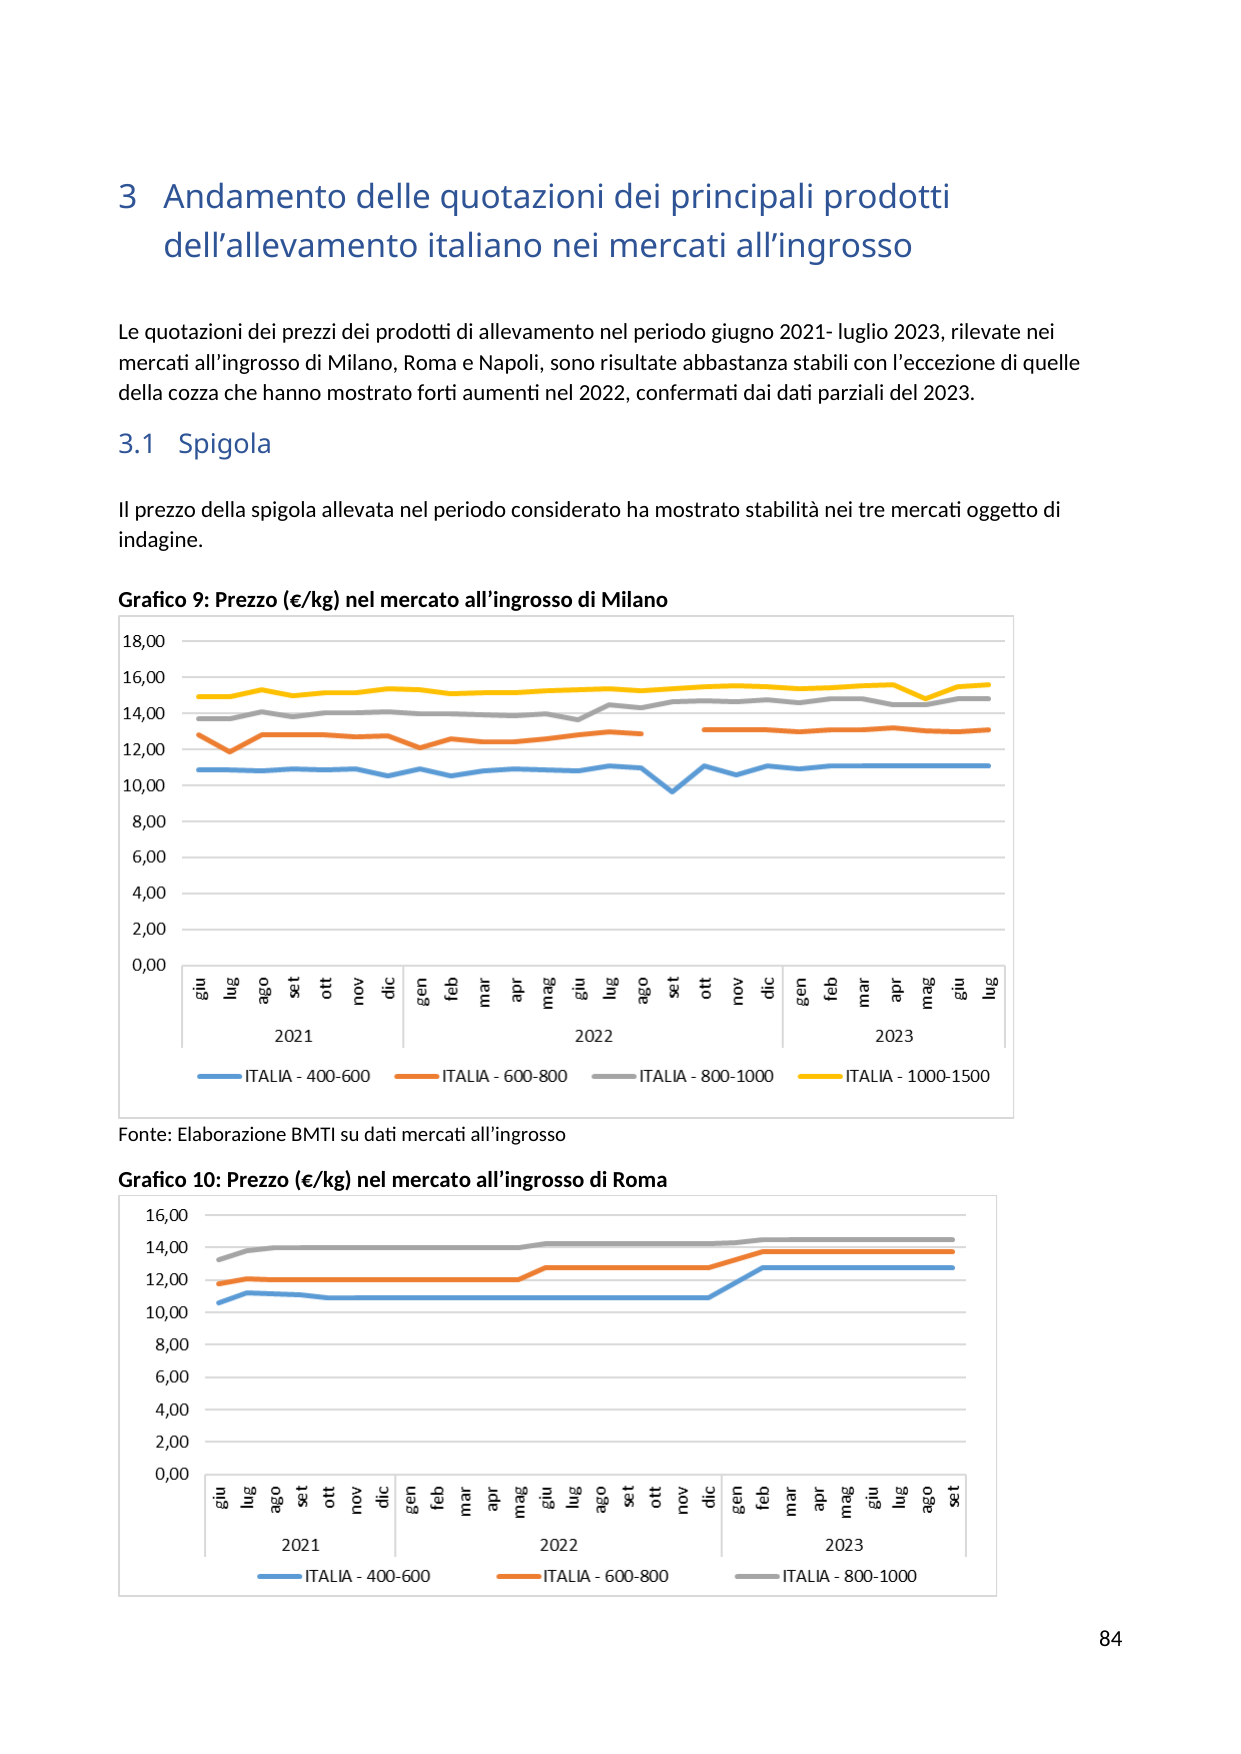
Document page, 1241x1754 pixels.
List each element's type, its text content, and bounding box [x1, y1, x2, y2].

text Grafico 10: Prezzo (€/kg) nel mercato all’ingrosso di Roma [118, 1165, 1122, 1193]
picture [118, 1195, 998, 1597]
text Fonte: Elaborazione BMTI su dati mercati all’ingrosso [118, 1121, 1122, 1146]
subtitle Spigola [118, 425, 1122, 462]
picture [118, 615, 1015, 1119]
text Grafico 9: Prezzo (€/kg) nel mercato all’ingrosso di Milano [118, 585, 1122, 613]
text Le quotazioni dei prezzi dei prodotti di allevamento nel periodo giugno 2021- luglio 2023, rilevate nei mercati all’ingrosso di Milano, Roma e Napoli, sono risultate abbastanza stabili con l’eccezione di quelle della cozza che hanno mostrato forti aumenti nel 2022, confermati dai dati parziali del 2023. [118, 317, 1122, 406]
text Il prezzo della spigola allevata nel periodo considerato ha mostrato stabilità nei tre mercati oggetto di indagine. [118, 495, 1122, 553]
subtitle Andamento delle quotazioni dei principali prodotti dell’allevamento italiano nei mercati all’ingrosso [118, 173, 1122, 267]
